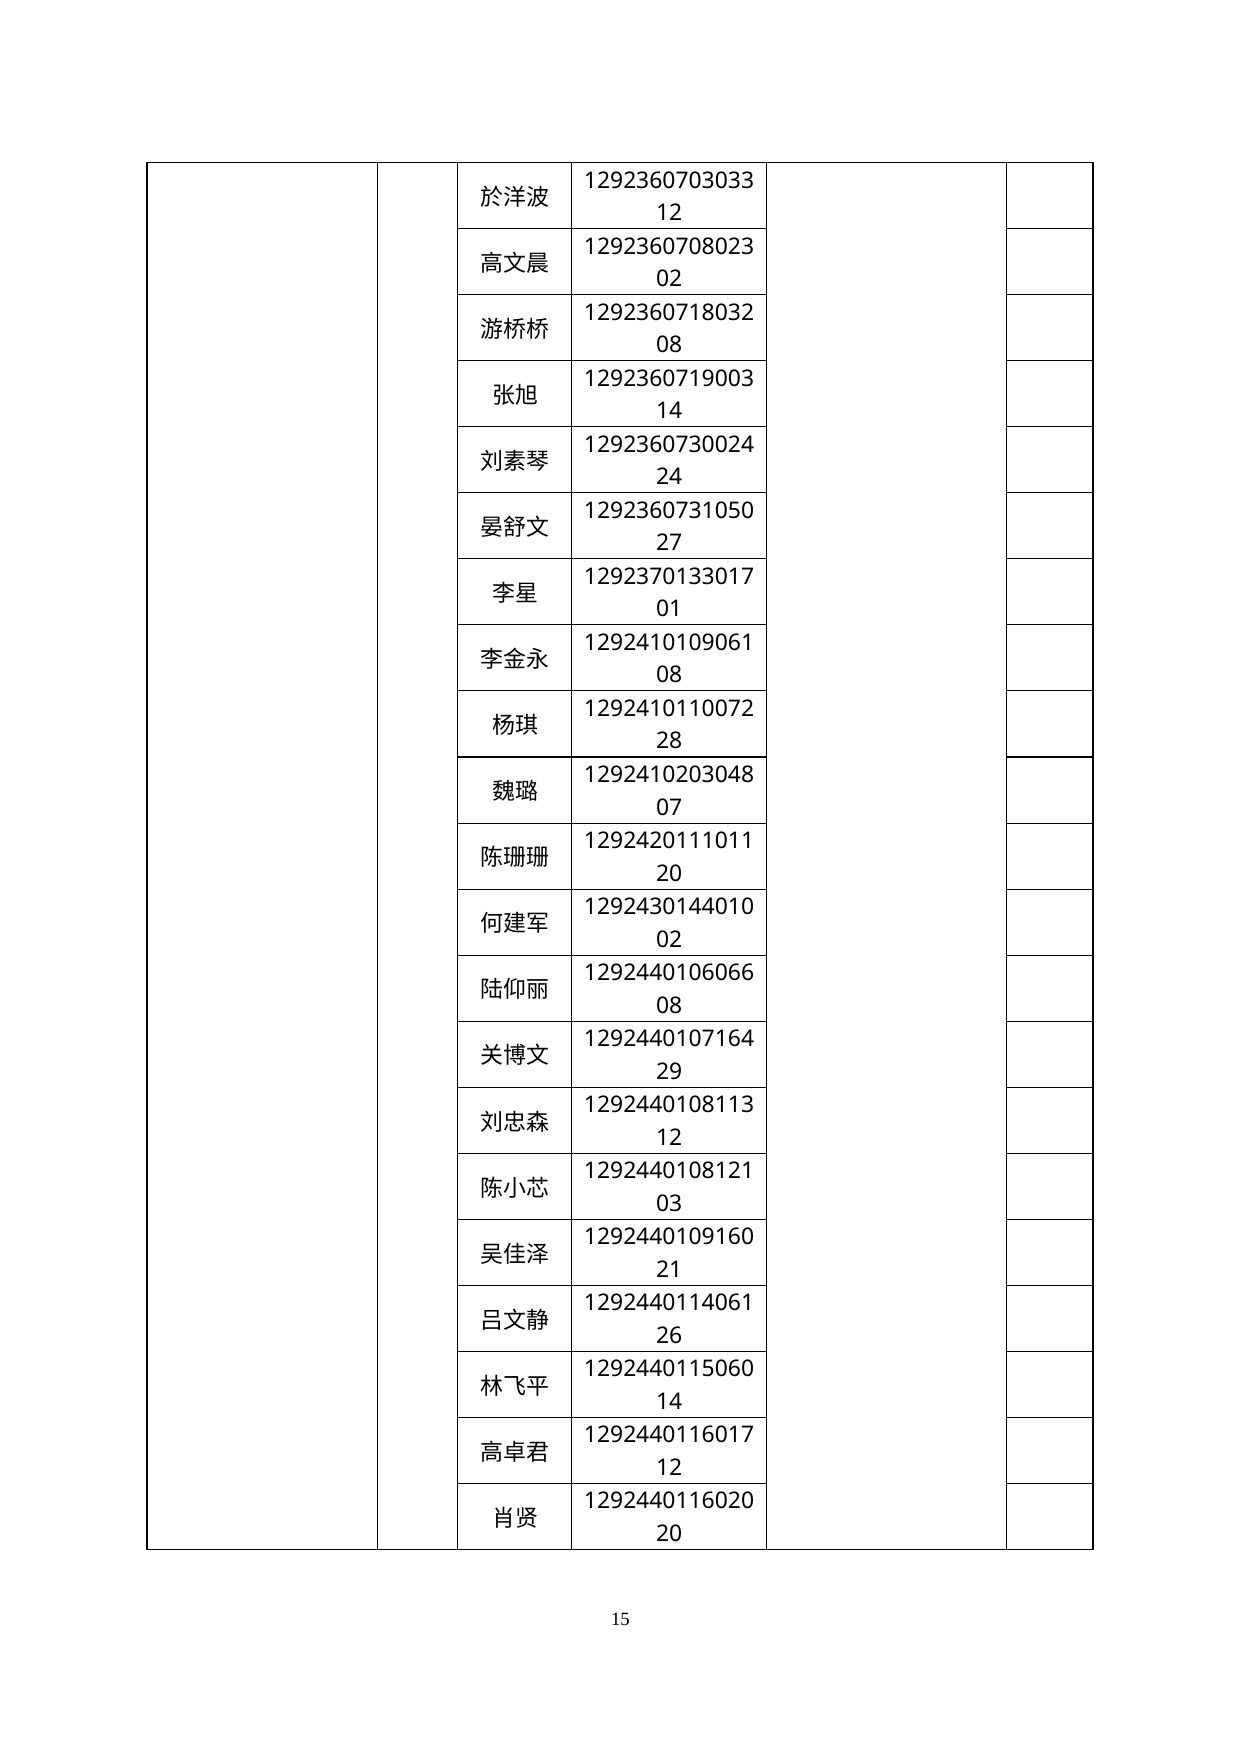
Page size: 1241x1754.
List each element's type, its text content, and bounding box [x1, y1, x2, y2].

table_cell 何建军 [458, 890, 571, 954]
table_cell 张旭 [458, 361, 571, 426]
table_cell 129244010811312 [572, 1088, 766, 1153]
table_cell [1007, 559, 1092, 624]
table_cell 陆仰丽 [458, 956, 571, 1021]
table_cell 杨琪 [458, 691, 571, 756]
table_cell 晏舒文 [458, 493, 571, 558]
table_cell 陈珊珊 [458, 824, 571, 888]
table_cell 129244010812103 [572, 1154, 766, 1219]
table_cell 游桥桥 [458, 295, 571, 360]
table_cell 129244011601712 [572, 1418, 766, 1483]
table_cell [1007, 493, 1092, 558]
table_cell 李金永 [458, 625, 571, 690]
table_cell [1007, 1088, 1092, 1153]
table_cell 129244011602020 [572, 1484, 766, 1549]
table_cell 129242011101120 [572, 824, 766, 888]
table_cell 129244011406126 [572, 1286, 766, 1351]
table_cell 於洋波 [458, 163, 571, 228]
table_cell [1007, 1352, 1092, 1417]
table_cell [1007, 1286, 1092, 1351]
table_cell 129241010906108 [572, 625, 766, 690]
table_cell 129237013301701 [572, 559, 766, 624]
table_cell [1007, 824, 1092, 888]
table_cell 129236073002424 [572, 427, 766, 492]
table_cell 关博文 [458, 1022, 571, 1087]
table_cell 129236071803208 [572, 295, 766, 360]
table_cell 高卓君 [458, 1418, 571, 1483]
table_cell 129241020304807 [572, 758, 766, 822]
table_cell 129236070303312 [572, 163, 766, 228]
table_cell 129244010916021 [572, 1220, 766, 1285]
table_cell [1007, 295, 1092, 360]
table_cell [1007, 758, 1092, 822]
table_cell [1007, 1484, 1092, 1549]
table_cell 129244010606608 [572, 956, 766, 1021]
table_cell 129244011506014 [572, 1352, 766, 1417]
table_cell [1007, 691, 1092, 756]
table_cell 129243014401002 [572, 890, 766, 954]
table_cell 肖贤 [458, 1484, 571, 1549]
table_cell 129236071900314 [572, 361, 766, 426]
table_cell 吕文静 [458, 1286, 571, 1351]
table_cell 刘忠森 [458, 1088, 571, 1153]
table_cell [1007, 229, 1092, 294]
table_cell 129241011007228 [572, 691, 766, 756]
table_cell [1007, 361, 1092, 426]
table_cell 林飞平 [458, 1352, 571, 1417]
table_cell [1007, 1022, 1092, 1087]
table_cell [1007, 1154, 1092, 1219]
table_cell 129236070802302 [572, 229, 766, 294]
table_cell [1007, 163, 1092, 228]
table_cell 陈小芯 [458, 1154, 571, 1219]
table_cell 高文晨 [458, 229, 571, 294]
table_cell 129236073105027 [572, 493, 766, 558]
table_cell 吴佳泽 [458, 1220, 571, 1285]
table_cell [1007, 427, 1092, 492]
table_cell [1007, 625, 1092, 690]
table_cell 129244010716429 [572, 1022, 766, 1087]
table_cell 李星 [458, 559, 571, 624]
table_cell 魏璐 [458, 758, 571, 822]
table_cell 刘素琴 [458, 427, 571, 492]
table_cell [1007, 956, 1092, 1021]
table_cell [1007, 890, 1092, 954]
table_cell [1007, 1220, 1092, 1285]
table_cell [1007, 1418, 1092, 1483]
